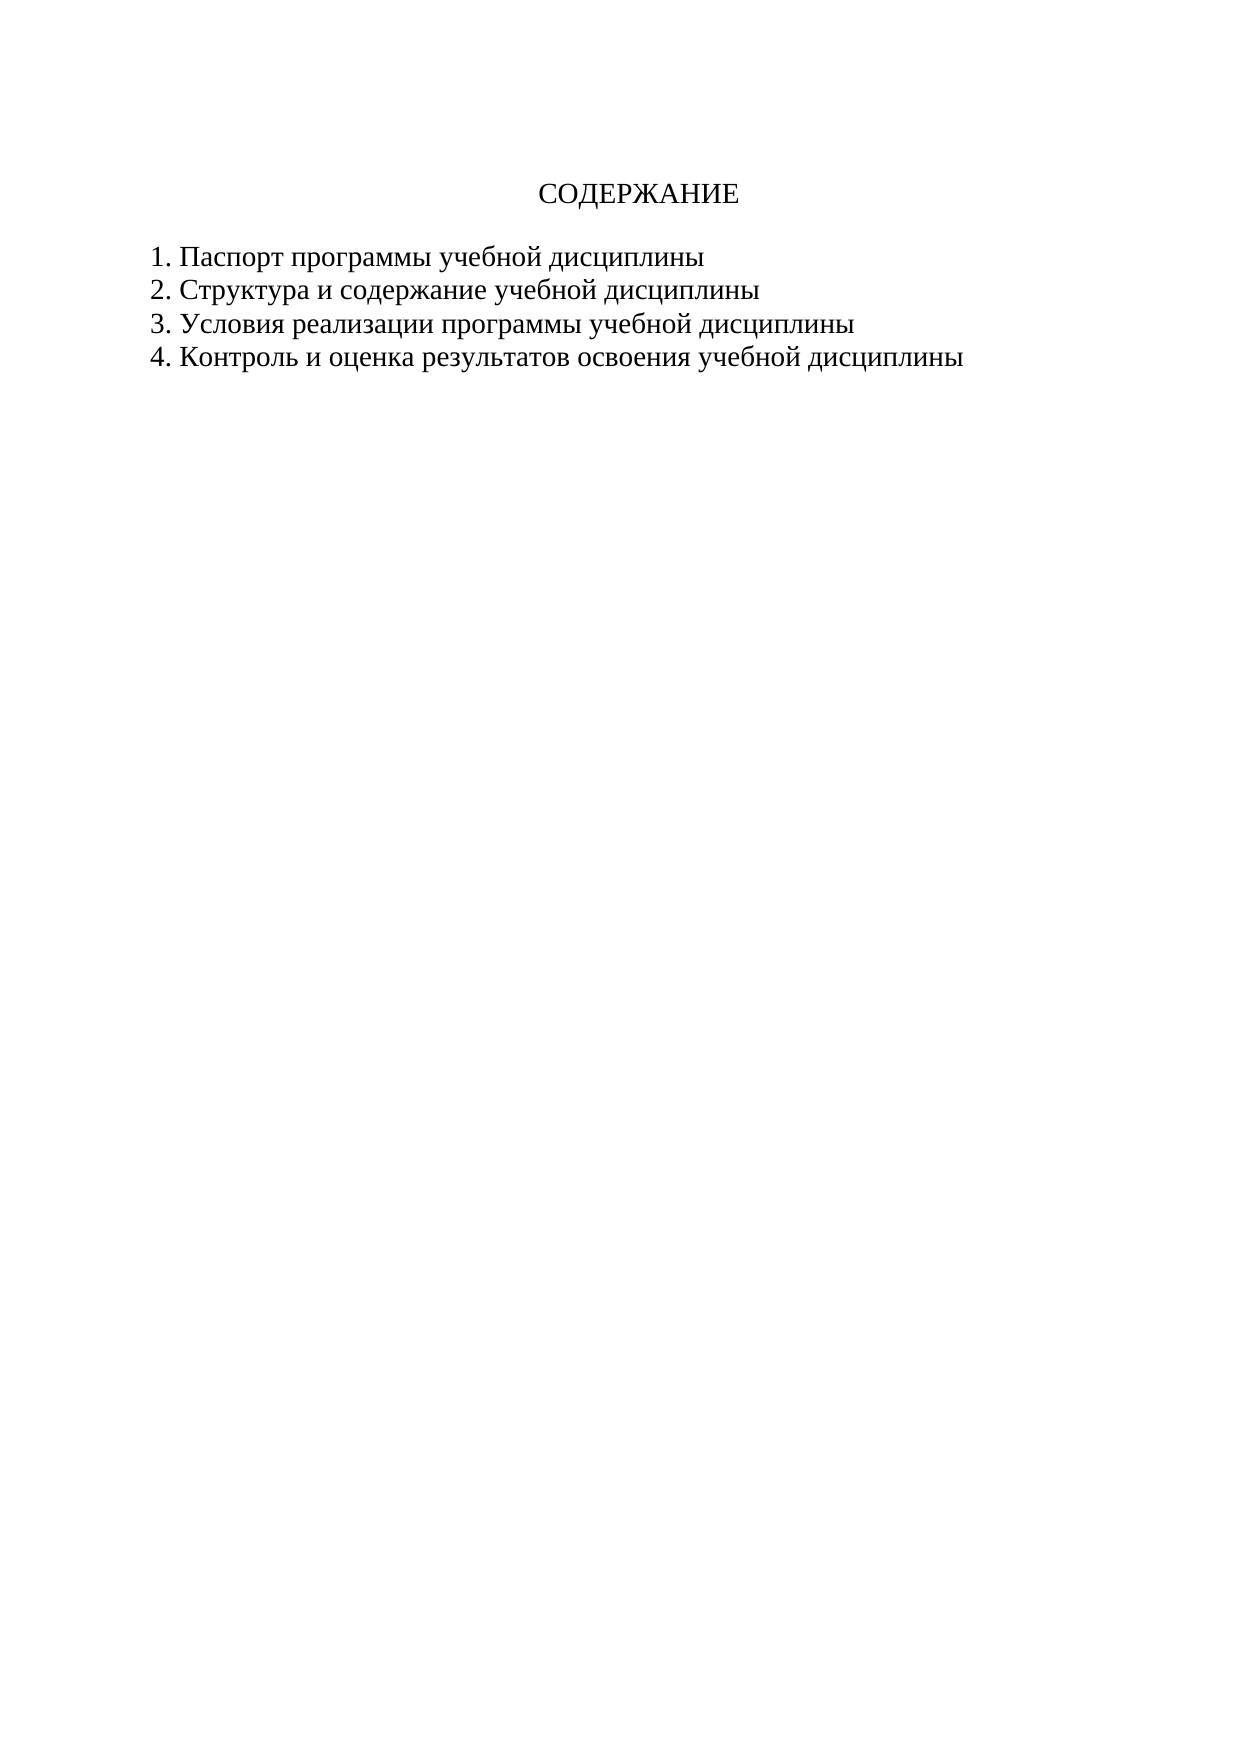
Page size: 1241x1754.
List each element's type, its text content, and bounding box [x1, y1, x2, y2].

text 4. Контроль и оценка результатов освоения учебной дисциплины [150, 339, 1128, 373]
text СОДЕРЖАНИЕ [150, 176, 1128, 210]
text 3. Условия реализации программы учебной дисциплины [150, 306, 1128, 339]
text 2. Структура и содержание учебной дисциплины [150, 272, 1128, 306]
text 1. Паспорт программы учебной дисциплины [150, 239, 1128, 272]
